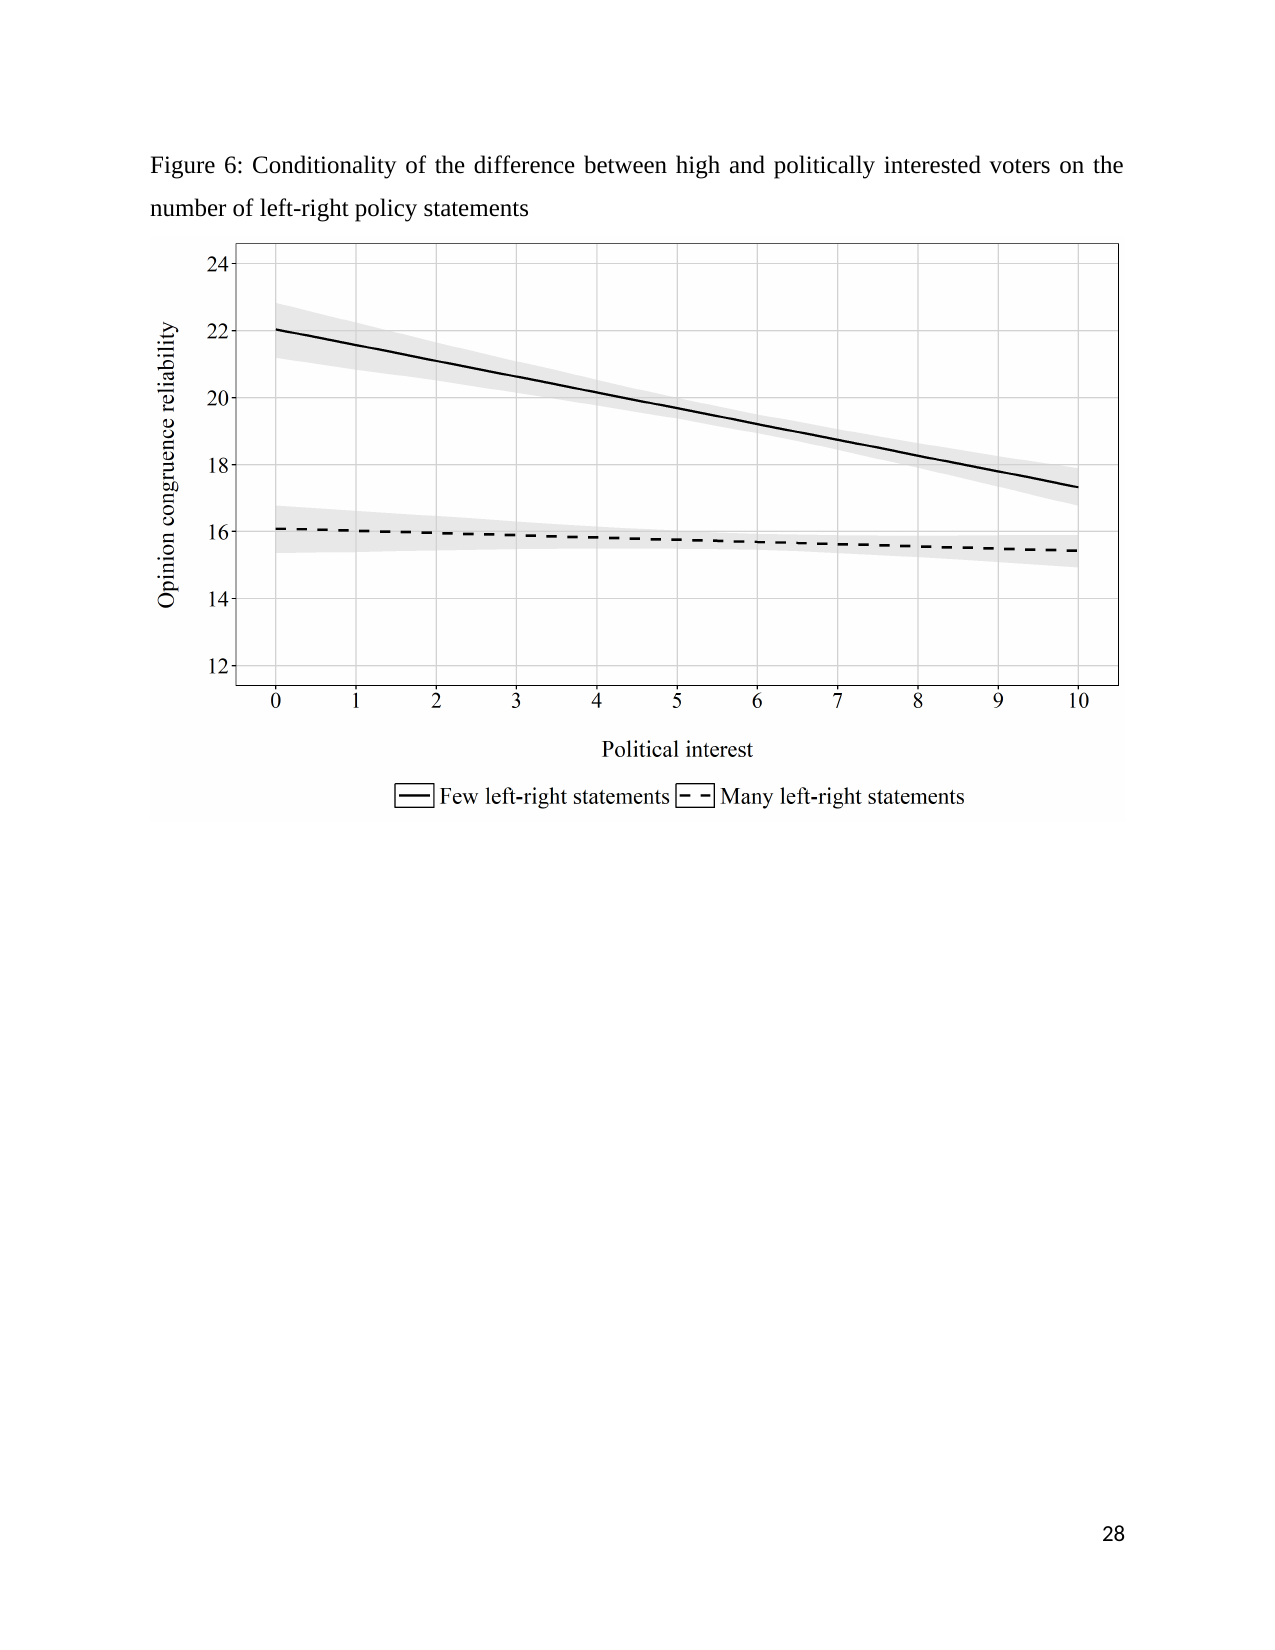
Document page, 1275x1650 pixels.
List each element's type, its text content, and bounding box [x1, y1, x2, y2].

picture [150, 236, 1125, 822]
text Figure 6: Conditionality of the difference between high and politically interested voters on the number of left-right policy statements [150, 150, 1125, 222]
